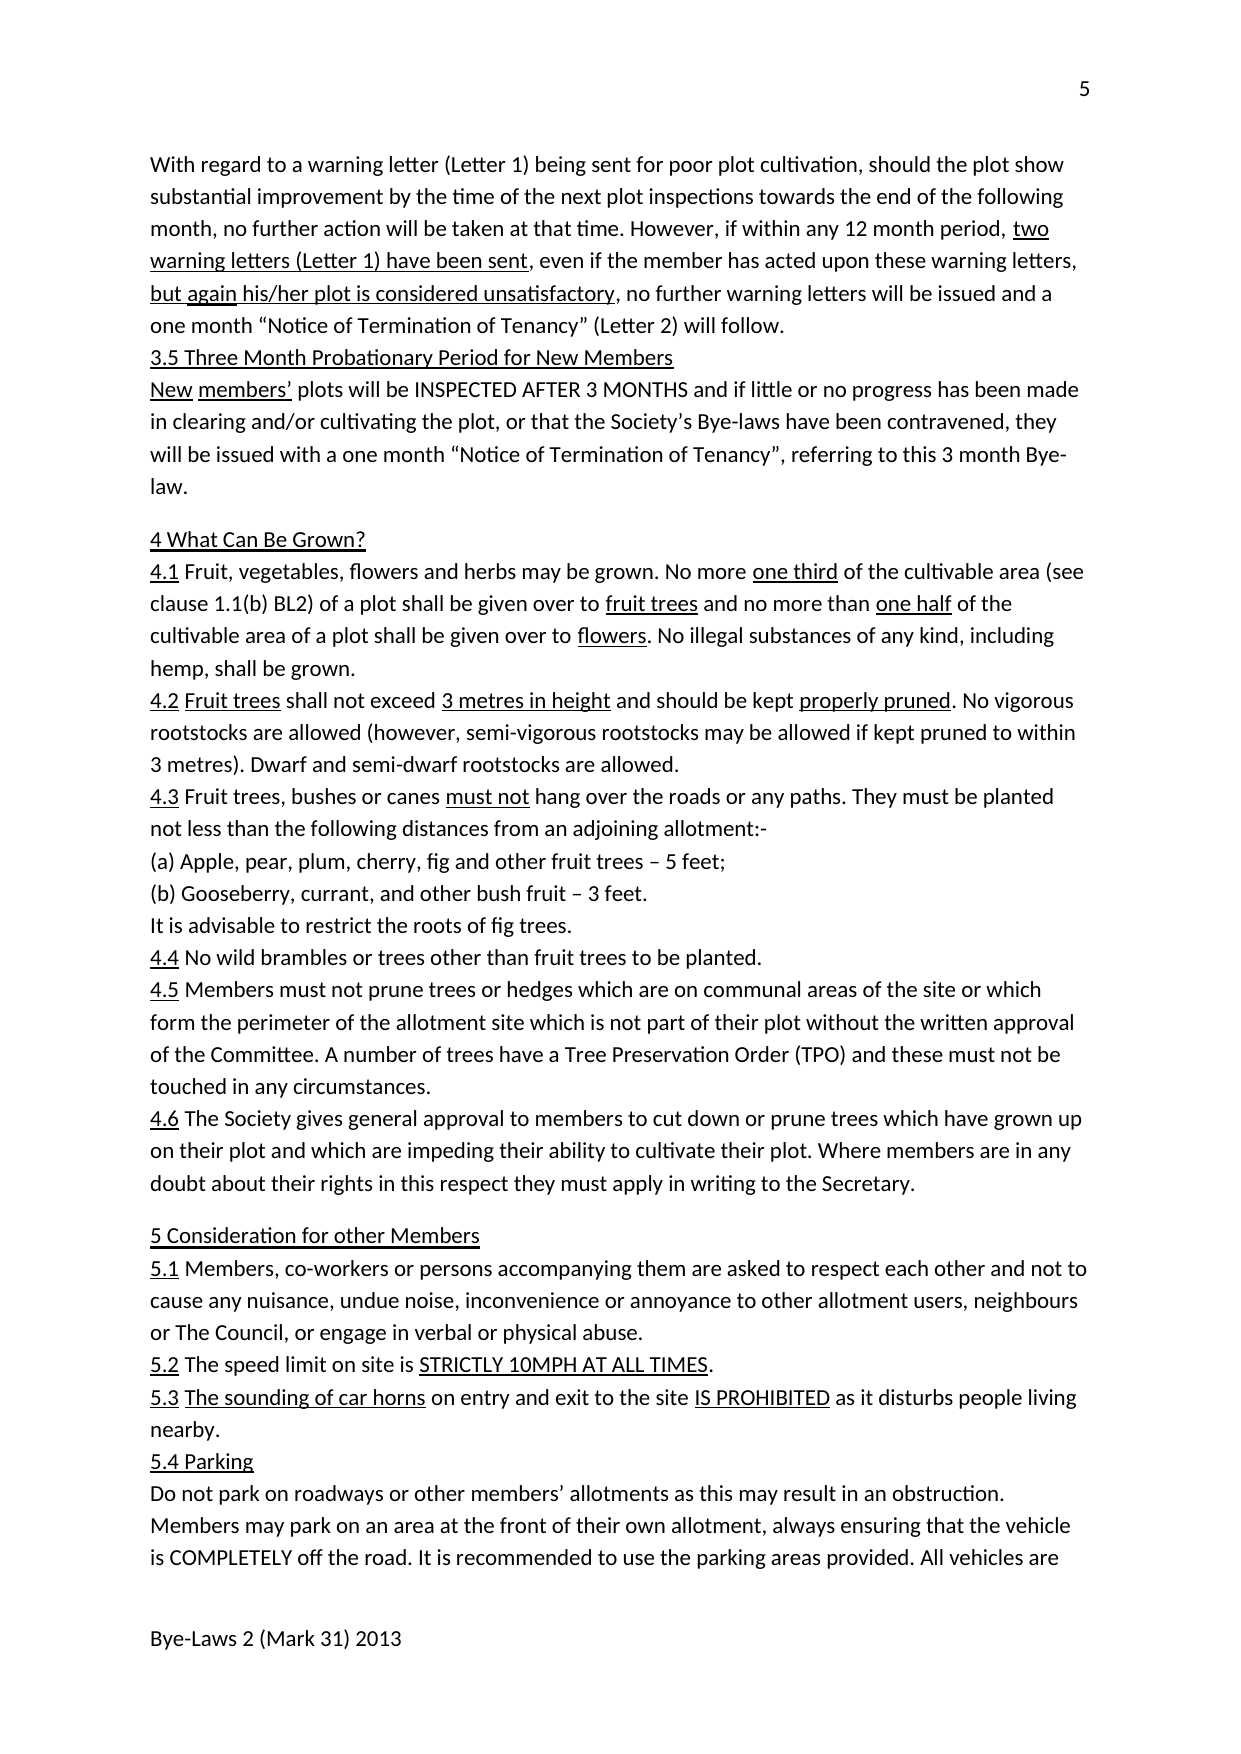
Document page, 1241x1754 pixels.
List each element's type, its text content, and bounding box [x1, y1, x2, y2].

text 5.2 The speed limit on site is STRICTLY 10MPH AT ALL TIMES. [150, 1350, 1090, 1378]
text 5 Consideration for other Members [150, 1222, 1090, 1250]
text 4 What Can Be Grown? [150, 525, 1090, 553]
text 5.3 The sounding of car horns on entry and exit to the site IS PROHIBITED as it disturbs people living nearby. [150, 1383, 1090, 1443]
text 4.6 The Society gives general approval to members to cut down or prune trees which have grown up on their plot and which are impeding their ability to cultivate their plot. Where members are in any doubt about their rights in this respect they must apply in writing to the Secretary. [150, 1104, 1090, 1197]
text It is advisable to restrict the roots of fig trees. [150, 911, 1090, 939]
text 5.1 Members, co-workers or persons accompanying them are asked to respect each other and not to cause any nuisance, undue noise, inconvenience or annoyance to other allotment users, neighbours or The Council, or engage in verbal or physical abuse. [150, 1254, 1090, 1346]
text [150, 1479, 1090, 1572]
text 4.1 Fruit, vegetables, flowers and herbs may be grown. No more one third of the cultivable area (see clause 1.1(b) BL2) of a plot shall be given over to fruit trees and no more than one half of the cultivable area of a plot shall be given over to flowers. No illegal substances of any kind, including hemp, shall be grown. [150, 557, 1090, 682]
text 4.2 Fruit trees shall not exceed 3 metres in height and should be kept properly pruned. No vigorous rootstocks are allowed (however, semi-vigorous rootstocks may be allowed if kept pruned to within 3 metres). Dwarf and semi-dwarf rootstocks are allowed. [150, 686, 1090, 778]
text 5.4 Parking [150, 1447, 1090, 1475]
text (b) Gooseberry, currant, and other bush fruit – 3 feet. [150, 879, 1090, 907]
text 3.5 Three Month Probationary Period for New Members New members’ plots will be INSPECTED AFTER 3 MONTHS and if little or no progress has been made in clearing and/or cultivating the plot, or that the Society’s Bye-laws have been contravened, they will be issued with a one month “Notice of Termination of Tenancy”, referring to this 3 month Bye-law. [150, 343, 1090, 500]
text 4.5 Members must not prune trees or hedges which are on communal areas of the site or which form the perimeter of the allotment site which is not part of their plot without the written approval of the Committee. A number of trees have a Tree Preservation Order (TPO) and these must not be touched in any circumstances. [150, 976, 1090, 1100]
text With regard to a warning letter (Letter 1) being sent for poor plot cultivation, should the plot show substantial improvement by the time of the next plot inspections towards the end of the following month, no further action will be taken at that time. However, if within any 12 month period, two warning letters (Letter 1) have been sent, even if the member has acted upon these warning letters, but again his/her plot is considered unsatisfactory, no further warning letters will be issued and a one month “Notice of Termination of Tenancy” (Letter 2) will follow. [150, 150, 1090, 339]
text (a) Apple, pear, plum, cherry, fig and other fruit trees – 5 feet; [150, 847, 1090, 875]
text 4.3 Fruit trees, bushes or canes must not hang over the roads or any paths. They must be planted not less than the following distances from an adjoining allotment:- [150, 782, 1090, 843]
text 4.4 No wild brambles or trees other than fruit trees to be planted. [150, 943, 1090, 971]
